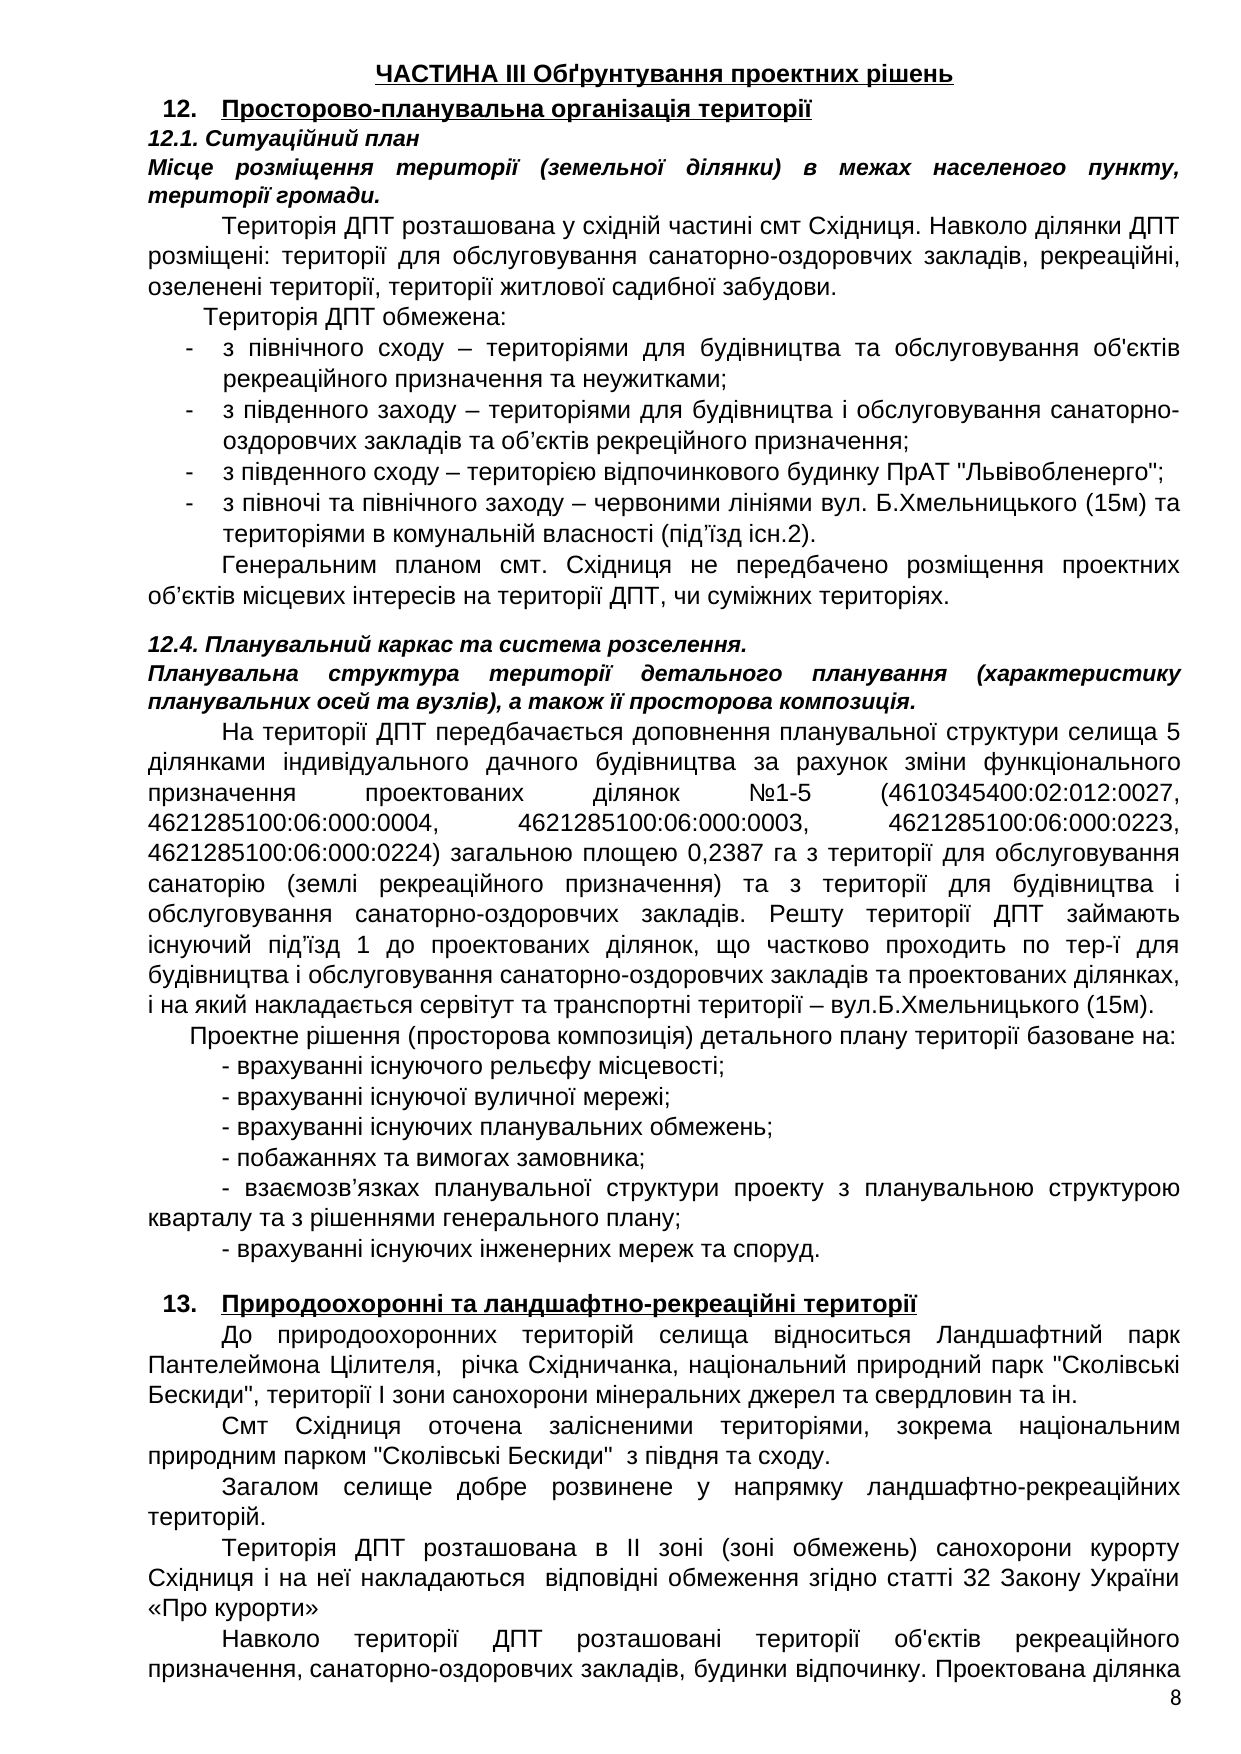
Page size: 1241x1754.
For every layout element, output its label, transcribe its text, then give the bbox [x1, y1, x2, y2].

subtitle Місце розміщення території (земельної ділянки) в межах населеного пункту, території громади. [148, 154, 1181, 208]
text Генеральним планом смт. Східниця не передбачено розміщення проектних об’єктів місцевих інтересів на території ДПТ, чи суміжних територіях. [148, 550, 1181, 609]
text На території ДПТ передбачається доповнення планувальної структури селища 5 ділянками індивідуального дачного будівництва за рахунок зміни функціонального призначення проектованих ділянок №1-5 (4610345400:02:012:0027, 4621285100:06:000:0004, 4621285100:06:000:0003, 4621285100:06:000:0223, 4621285100:06:000:0224) загальною площею 0,2387 га з території для обслуговування санаторію (землі рекреаційного призначення) та з території для будівництва і обслуговування санаторно-оздоровчих закладів. Решту території ДПТ займають існуючий під’їзд 1 до проектованих ділянок, що частково проходить по тер-ї для будівництва і обслуговування санаторно-оздоровчих закладів та проектованих ділянках, і на який накладається сервітут та транспортні території – вул.Б.Хмельницького (15м). [148, 717, 1181, 1019]
subtitle Просторово-планувальна організація території [162, 94, 1181, 123]
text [148, 1624, 1181, 1683]
subtitle ЧАСТИНА ІІІ Обґрунтування проектних рішень [148, 59, 1181, 88]
subtitle 12.1. Ситуаційний план [148, 125, 1181, 152]
text - побажаннях та вимогах замовника; [148, 1142, 1181, 1171]
text До природоохоронних територій селища відноситься Ландшафтний парк Пантелеймона Цілителя, річка Східничанка, національний природний парк "Сколівські Бескиди", території I зони санохорони мінеральних джерел та свердловин та ін. [148, 1320, 1181, 1409]
text - врахуванні існуючої вуличної мережі; [148, 1082, 1181, 1110]
list з південного заходу – територіями для будівництва і обслуговування санаторно-оздоровчих закладів та об’єктів рекреційного призначення; [185, 395, 1181, 455]
text Територія ДПТ розташована в II зоні (зоні обмежень) санохорони курорту Східниця і на неї накладаються відповідні обмеження згідно статті 32 Закону України «Про курорти» [148, 1533, 1181, 1622]
text - врахуванні існуючих планувальних обмежень; [148, 1112, 1181, 1141]
text - врахуванні існуючого рельєфу місцевості; [148, 1051, 1181, 1080]
subtitle Планувальна структура території детального планування (характеристику планувальних осей та вузлів), а також її просторова композиція. [148, 660, 1181, 714]
text Територія ДПТ розташована у східній частині смт Східниця. Навколо ділянки ДПТ розміщені: території для обслуговування санаторно-оздоровчих закладів, рекреаційні, озеленені території, території житлової садибної забудови. [148, 211, 1181, 300]
list з південного сходу – територією відпочинкового будинку ПрАТ "Львівобленерго"; [185, 457, 1181, 486]
list з північного сходу – територіями для будівництва та обслуговування об'єктів рекреаційного призначення та неужитками; [185, 333, 1181, 393]
subtitle 12.4. Планувальний каркас та система розселення. [148, 631, 1181, 658]
text - врахуванні існуючих інженерних мереж та споруд. [148, 1234, 1181, 1262]
subtitle Природоохоронні та ландшафтно-рекреаційні території [162, 1289, 1181, 1317]
text Смт Східниця оточена залісненими територіями, зокрема національним природним парком "Сколівські Бескиди" з півдня та сходу. [148, 1411, 1181, 1470]
text - взаємозв’язках планувальної структури проекту з планувальною структурою кварталу та з рішеннями генерального плану; [148, 1173, 1181, 1232]
list Територія ДПТ обмежена: [148, 302, 1181, 331]
list з півночі та північного заходу – червоними лініями вул. Б.Хмельницького (15м) та територіями в комунальній власності (під’їзд існ.2). [185, 488, 1181, 548]
text Проектне рішення (просторова композиція) детального плану території базоване на: [148, 1021, 1181, 1049]
text Загалом селище добре розвинене у напрямку ландшафтно-рекреаційних територій. [148, 1472, 1181, 1531]
